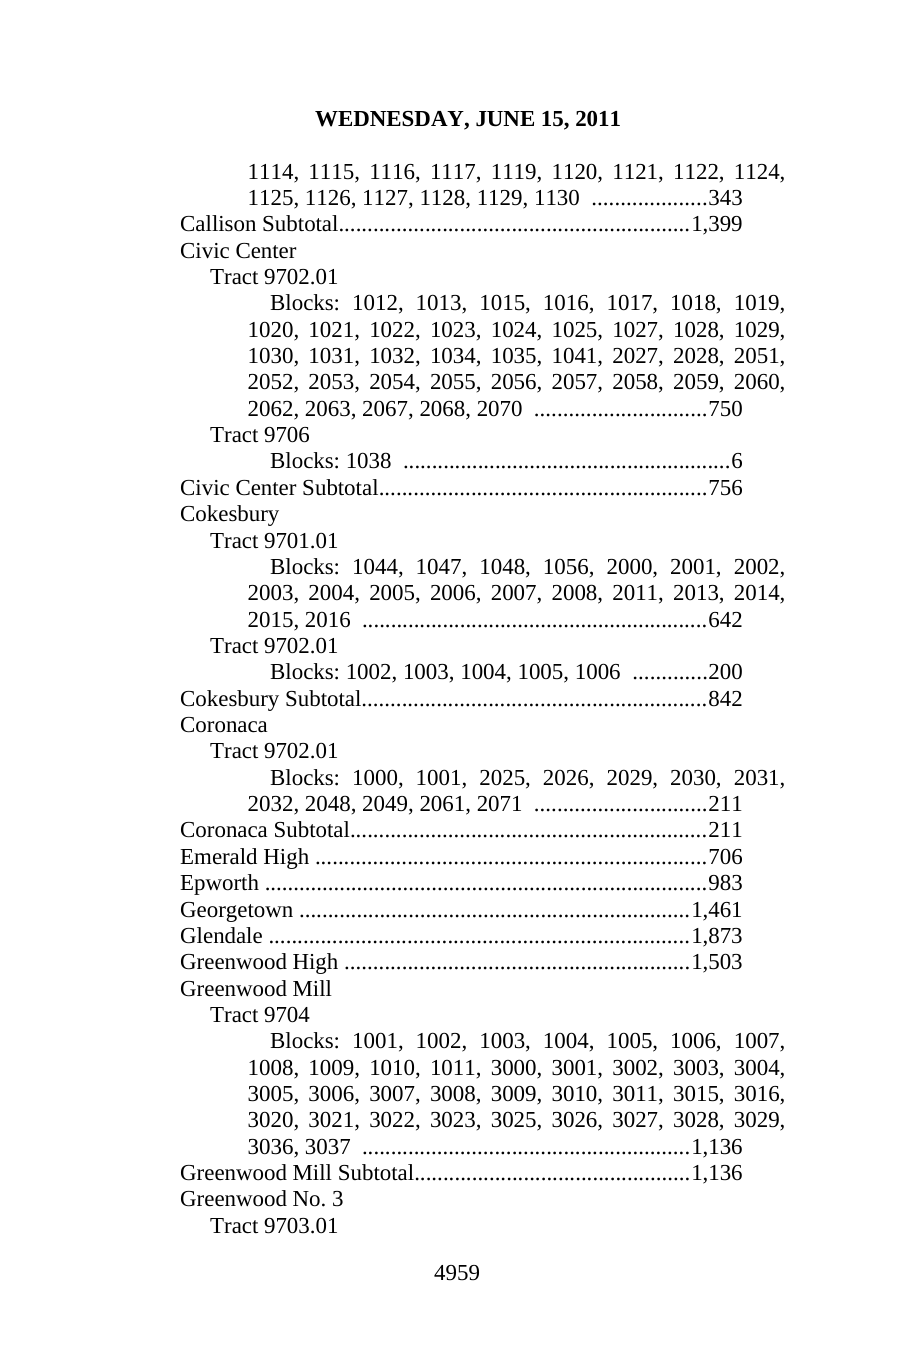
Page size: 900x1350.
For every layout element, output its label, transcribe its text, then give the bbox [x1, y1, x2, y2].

text Tract 9702.01 [187, 632, 786, 658]
text Glendale 1,873 [157, 922, 786, 948]
text Tract 9702.01 [187, 263, 786, 289]
text Civic Center [157, 237, 786, 263]
text Coronaca Subtotal 211 [157, 817, 786, 843]
text Greenwood High 1,503 [157, 948, 786, 975]
text Cokesbury [157, 500, 786, 527]
text Cokesbury Subtotal 842 [157, 685, 786, 711]
text Blocks: 1012, 1013, 1015, 1016, 1017, 1018, 1019, 1020, 1021, 1022, 1023, 1024, 1025, 1027, 1028, 1029, 1030, 1031, 1032, 1034, 1035, 1041, 2027, 2028, 2051, 2052, 2053, 2054, 2055, 2056, 2057, 2058, 2059, 2060, 2062, 2063, 2067, 2068, 2070 750 [247, 289, 786, 421]
text Tract 9706 [187, 421, 786, 448]
text Blocks: 1002, 1003, 1004, 1005, 1006 200 [247, 658, 786, 685]
text Blocks: 1000, 1001, 2025, 2026, 2029, 2030, 2031, 2032, 2048, 2049, 2061, 2071 211 [247, 764, 786, 817]
text Blocks: 1044, 1047, 1048, 1056, 2000, 2001, 2002, 2003, 2004, 2005, 2006, 2007, 2008, 2011, 2013, 2014, 2015, 2016 642 [247, 553, 786, 632]
text Tract 9703.01 [187, 1212, 786, 1238]
text Georgetown 1,461 [157, 896, 786, 922]
text Emerald High 706 [157, 843, 786, 869]
text Tract 9702.01 [187, 737, 786, 764]
text Epworth 983 [157, 869, 786, 896]
text Greenwood No. 3 [157, 1186, 786, 1212]
text Civic Center Subtotal 756 [157, 474, 786, 500]
text Tract 9704 [187, 1001, 786, 1027]
text Coronaca [157, 711, 786, 737]
text Tract 9701.01 [187, 527, 786, 553]
text Callison Subtotal 1,399 [157, 210, 786, 237]
text Blocks: 1038 6 [247, 448, 786, 474]
text Greenwood Mill Subtotal 1,136 [157, 1159, 786, 1186]
text Greenwood Mill [157, 975, 786, 1001]
text Blocks: 1001, 1002, 1003, 1004, 1005, 1006, 1007, 1008, 1009, 1010, 1011, 3000, 3001, 3002, 3003, 3004, 3005, 3006, 3007, 3008, 3009, 3010, 3011, 3015, 3016, 3020, 3021, 3022, 3023, 3025, 3026, 3027, 3028, 3029, 3036, 3037 1,136 [247, 1027, 786, 1159]
